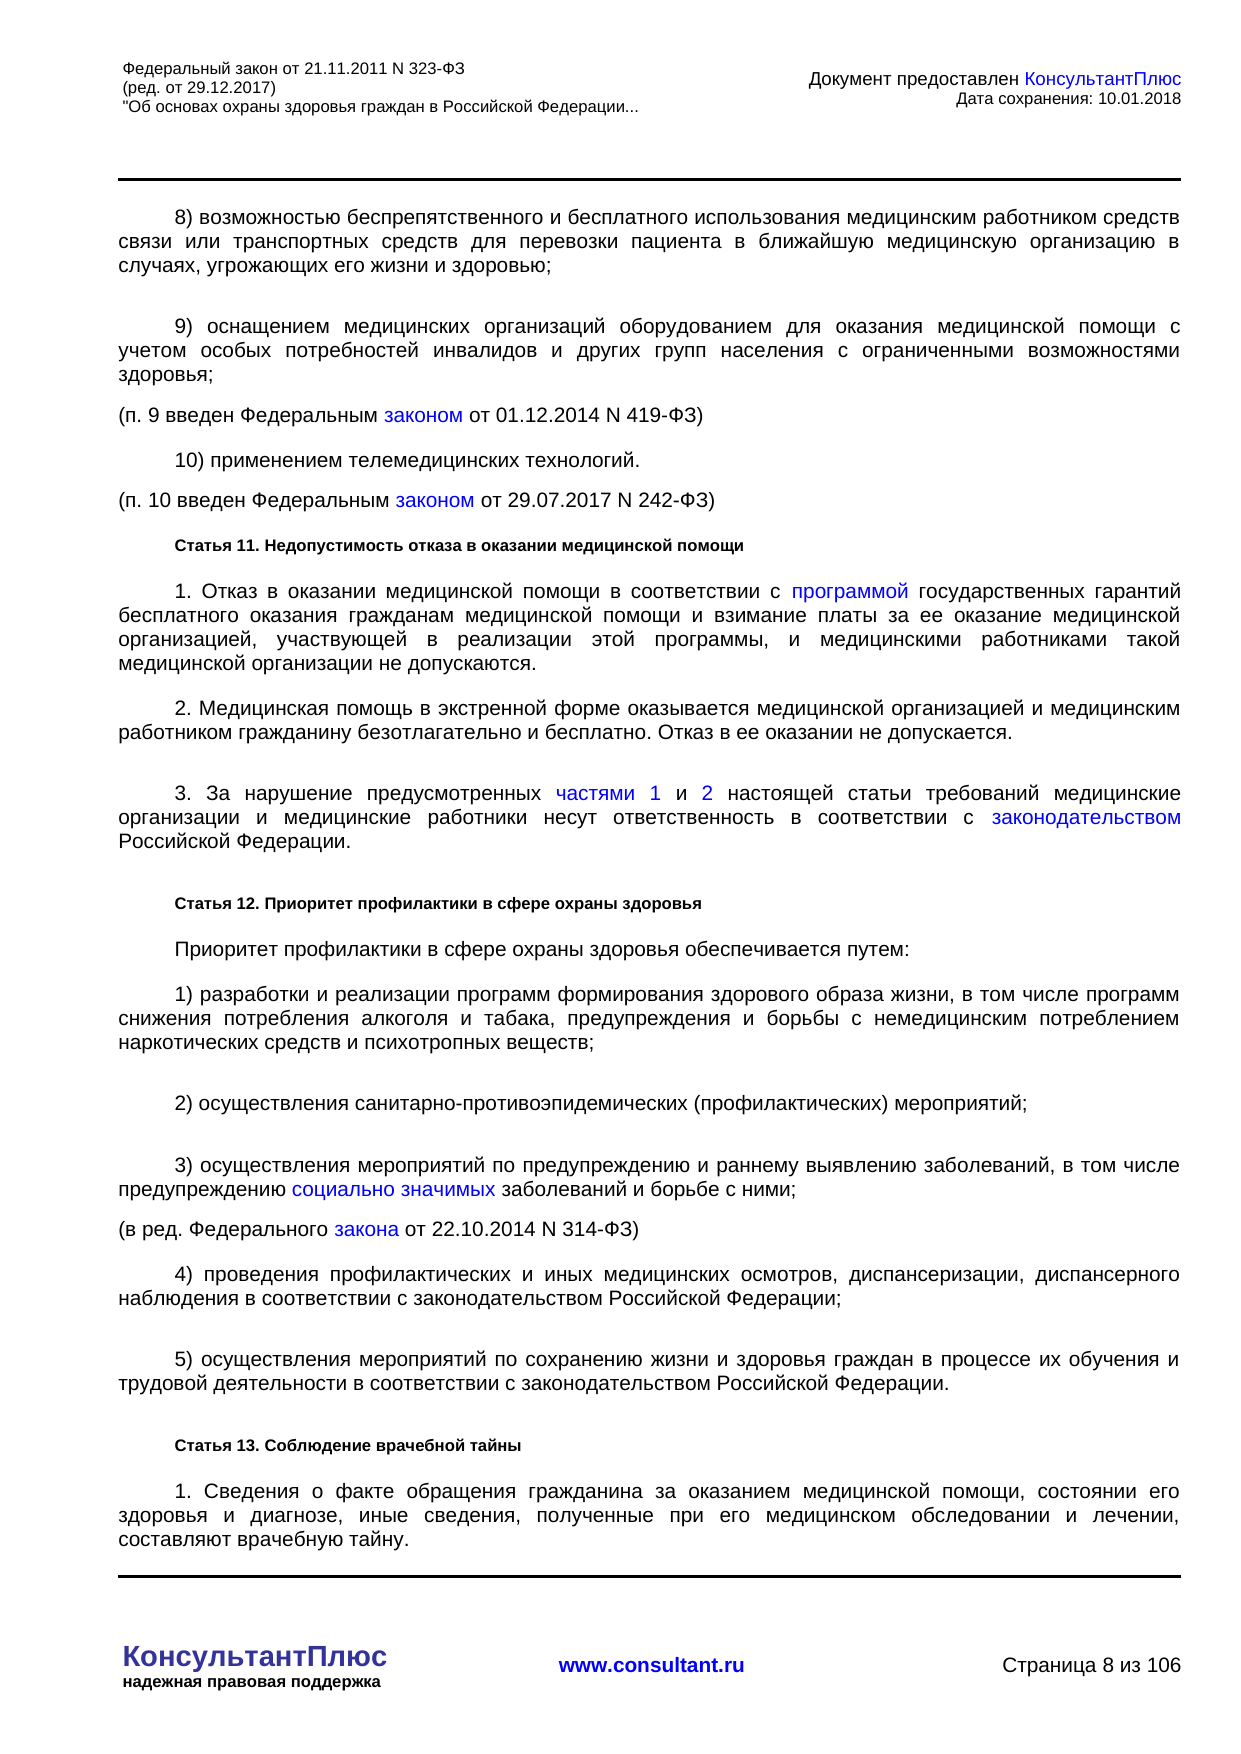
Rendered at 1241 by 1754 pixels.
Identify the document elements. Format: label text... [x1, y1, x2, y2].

text (п. 10 введен Федеральным законом от 29.07.2017 N 242-ФЗ) [118, 488, 1181, 512]
text (в ред. Федерального закона от 22.10.2014 N 314-ФЗ) [118, 1217, 1181, 1241]
text 4) проведения профилактических и иных медицинских осмотров, диспансеризации, диспансерного наблюдения в соответствии с законодательством Российской Федерации; [118, 1262, 1181, 1310]
text (п. 9 введен Федеральным законом от 01.12.2014 N 419-ФЗ) [118, 403, 1181, 427]
title Статья 13. Соблюдение врачебной тайны [118, 1436, 1181, 1455]
text 3. За нарушение предусмотренных частями 1 и 2 настоящей статьи требований медицинские организации и медицинские работники несут ответственность в соответствии с законодательством Российской Федерации. [118, 781, 1181, 853]
text 8) возможностью беспрепятственного и бесплатного использования медицинским работником средств связи или транспортных средств для перевозки пациента в ближайшую медицинскую организацию в случаях, угрожающих его жизни и здоровью; [118, 205, 1181, 277]
text 1. Сведения о факте обращения гражданина за оказанием медицинской помощи, состоянии его здоровья и диагнозе, иные сведения, полученные при его медицинском обследовании и лечении, составляют врачебную тайну. [118, 1479, 1181, 1551]
title Статья 11. Недопустимость отказа в оказании медицинской помощи [118, 536, 1181, 555]
text 10) применением телемедицинских технологий. [118, 447, 1181, 471]
text Приоритет профилактики в сфере охраны здоровья обеспечивается путем: [118, 937, 1181, 961]
text 1. Отказ в оказании медицинской помощи в соответствии с программой государственных гарантий бесплатного оказания гражданам медицинской помощи и взимание платы за ее оказание медицинской организацией, участвующей в реализации этой программы, и медицинскими работниками такой медицинской организации не допускаются. [118, 579, 1181, 675]
title Статья 12. Приоритет профилактики в сфере охраны здоровья [118, 894, 1181, 913]
text 1) разработки и реализации программ формирования здорового образа жизни, в том числе программ снижения потребления алкоголя и табака, предупреждения и борьбы с немедицинским потреблением наркотических средств и психотропных веществ; [118, 982, 1181, 1053]
text 9) оснащением медицинских организаций оборудованием для оказания медицинской помощи с учетом особых потребностей инвалидов и других групп населения с ограниченными возможностями здоровья; [118, 314, 1181, 386]
text 5) осуществления мероприятий по сохранению жизни и здоровья граждан в процессе их обучения и трудовой деятельности в соответствии с законодательством Российской Федерации. [118, 1347, 1181, 1395]
text 2) осуществления санитарно-противоэпидемических (профилактических) мероприятий; [118, 1091, 1181, 1115]
text 3) осуществления мероприятий по предупреждению и раннему выявлению заболеваний, в том числе предупреждению социально значимых заболеваний и борьбе с ними; [118, 1152, 1181, 1200]
text 2. Медицинская помощь в экстренной форме оказывается медицинской организацией и медицинским работником гражданину безотлагательно и бесплатно. Отказ в ее оказании не допускается. [118, 696, 1181, 744]
